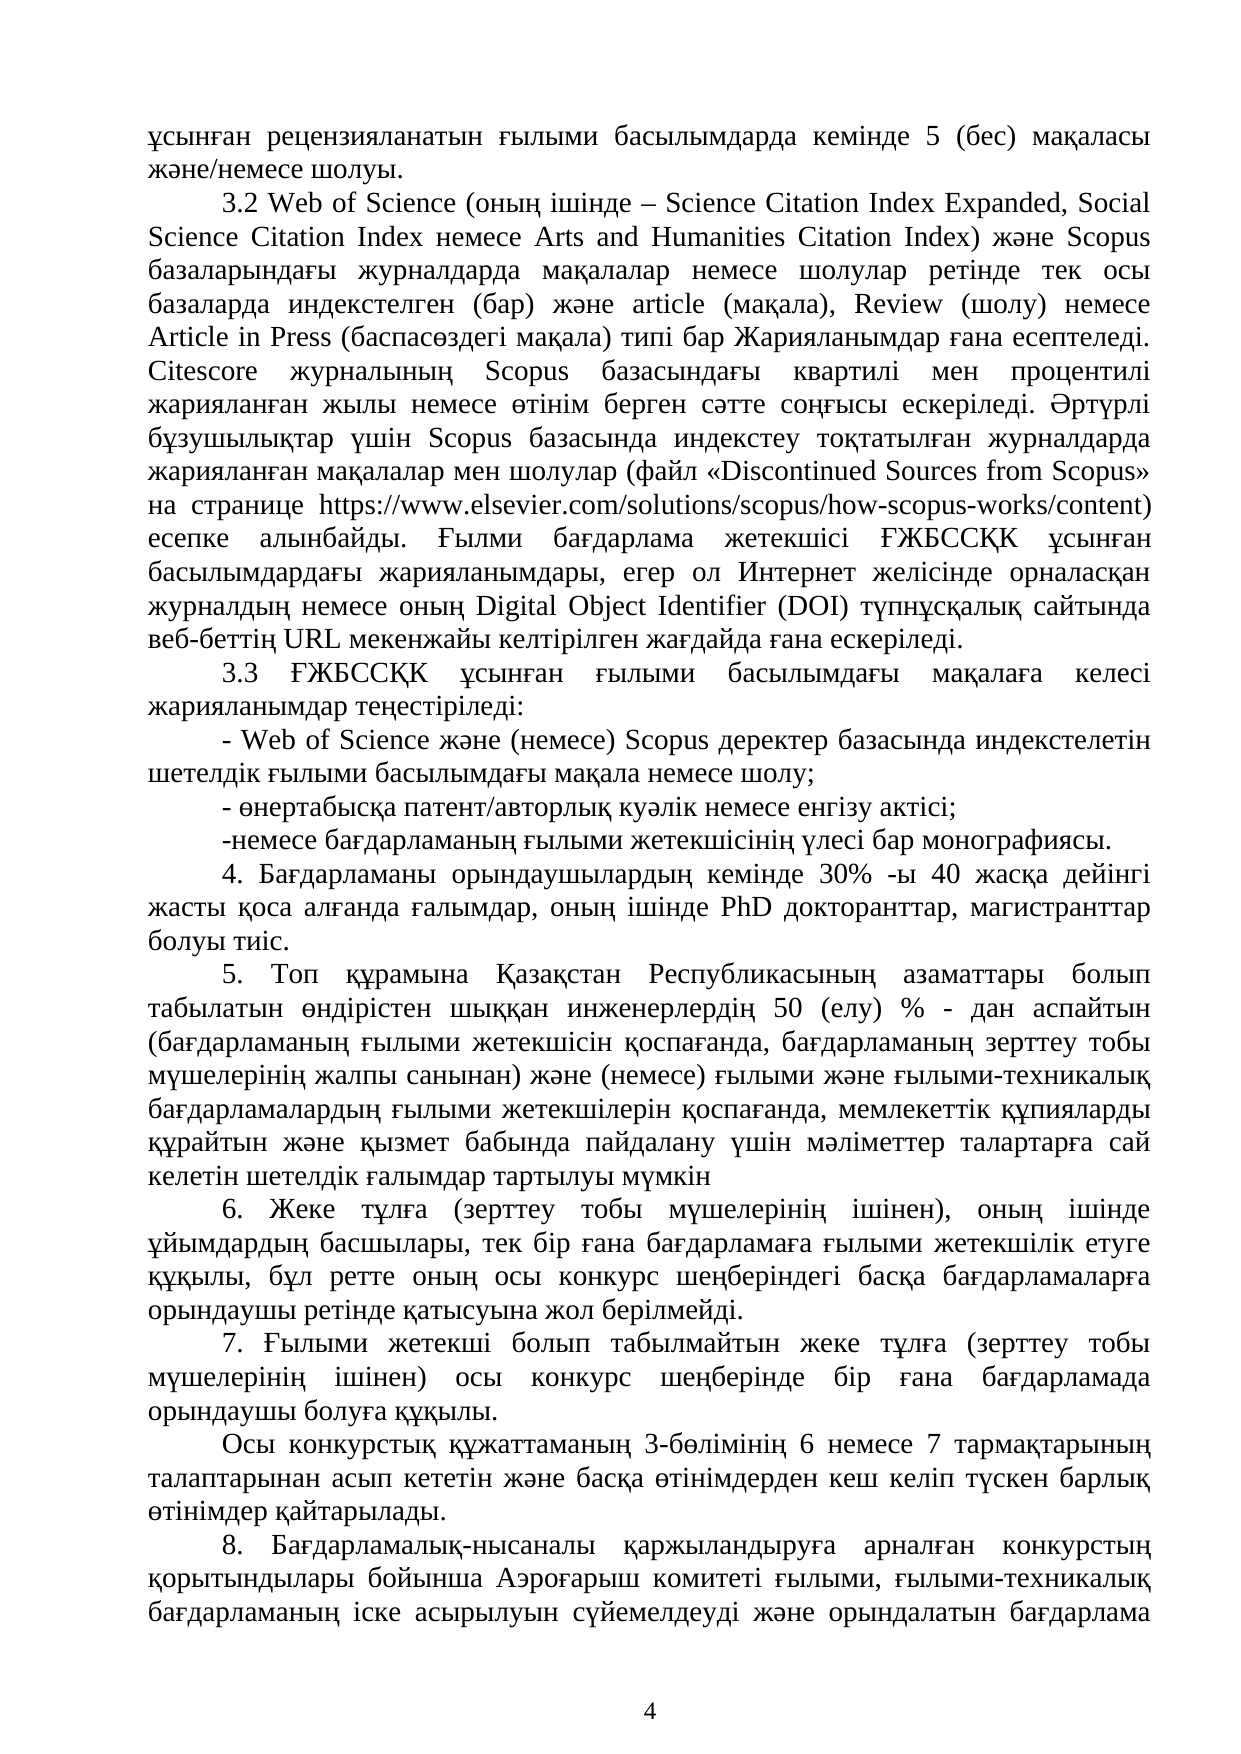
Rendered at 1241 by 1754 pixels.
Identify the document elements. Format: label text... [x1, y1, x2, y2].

text 5. Топ құрамына Қазақстан Республикасының азаматтары болып табылатын өндірістен шыққан инженерлердің 50 (елу) % - дан аспайтын (бағдарламаның ғылыми жетекшісін қоспағанда, бағдарламаның зерттеу тобы мүшелерінің жалпы санынан) және (немесе) ғылыми және ғылыми-техникалық бағдарламалардың ғылыми жетекшілерін қоспағанда, мемлекеттік құпияларды құрайтын және қызмет бабында пайдалану үшін мәліметтер талартарға сай келетін шетелдік ғалымдар тартылуы мүмкін [148, 957, 1152, 1191]
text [148, 118, 1152, 185]
text 3.2 Web of Science (оның ішінде – Science Citation Index Expanded, Social Science Citation Index немесе Arts and Humanities Citation Index) және Scopus базаларындағы журналдарда мақалалар немесе шолулар ретінде тек осы базаларда индекстелген (бар) және article (мақала), Review (шолу) немесе Article in Press (баспасөздегі мақала) типі бар Жарияланымдар ғана есептеледі. Citescore журналының Scopus базасындағы квартилі мен процентилі жарияланған жылы немесе өтінім берген сәтте соңғысы ескеріледі. Әртүрлі бұзушылықтар үшін Scopus базасында индекстеу тоқтатылған журналдарда жарияланған мақалалар мен шолулар (файл «Discontinued Sources from Scopus» на странице https://www.elsevier.com/solutions/scopus/how-scopus-works/content) есепке алынбайды. Ғылми бағдарлама жетекшісі ҒЖБССҚК ұсынған басылымдардағы жарияланымдары, егер ол Интернет желісінде орналасқан журналдың немесе оның Digital Object Identifier (DOI) түпнұсқалық сайтында веб-беттің URL мекенжайы келтірілген жағдайда ғана ескеріледі. [148, 185, 1152, 655]
text - Web of Science және (немесе) Scopus деректер базасында индекстелетін шетелдік ғылыми басылымдағы мақала немесе шолу; [148, 722, 1152, 789]
list 7. Ғылыми жетекші болып табылмайтын жеке тұлға (зерттеу тобы мүшелерінің ішінен) осы конкурс шеңберінде бір ғана бағдарламада орындаушы болуға құқылы. [148, 1326, 1152, 1426]
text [148, 1527, 1152, 1627]
text Осы конкурстық құжаттаманың 3-бөлімінің 6 немесе 7 тармақтарының талаптарынан асып кететін және басқа өтінімдерден кеш келіп түскен барлық өтінімдер қайтарылады. [148, 1426, 1152, 1527]
text 6. Жеке тұлға (зерттеу тобы мүшелерінің ішінен), оның ішінде ұйымдардың басшылары, тек бір ғана бағдарламаға ғылыми жетекшілік етуге құқылы, бұл ретте оның осы конкурс шеңберіндегі басқа бағдарламаларға орындаушы ретінде қатысуына жол берілмейді. [148, 1191, 1152, 1326]
text -немесе бағдарламаның ғылыми жетекшісінің үлесі бар монографиясы. [148, 822, 1152, 856]
text - өнертабысқа патент/авторлық куәлік немесе енгізу актісі; [148, 789, 1152, 822]
text 3.3 ҒЖБССҚК ұсынған ғылыми басылымдағы мақалаға келесі жарияланымдар теңестіріледі: [148, 655, 1152, 722]
text 4. Бағдарламаны орындаушылардың кемінде 30% -ы 40 жасқа дейінгі жасты қоса алғанда ғалымдар, оның ішінде PhD докторанттар, магистранттар болуы тиіс. [148, 856, 1152, 957]
